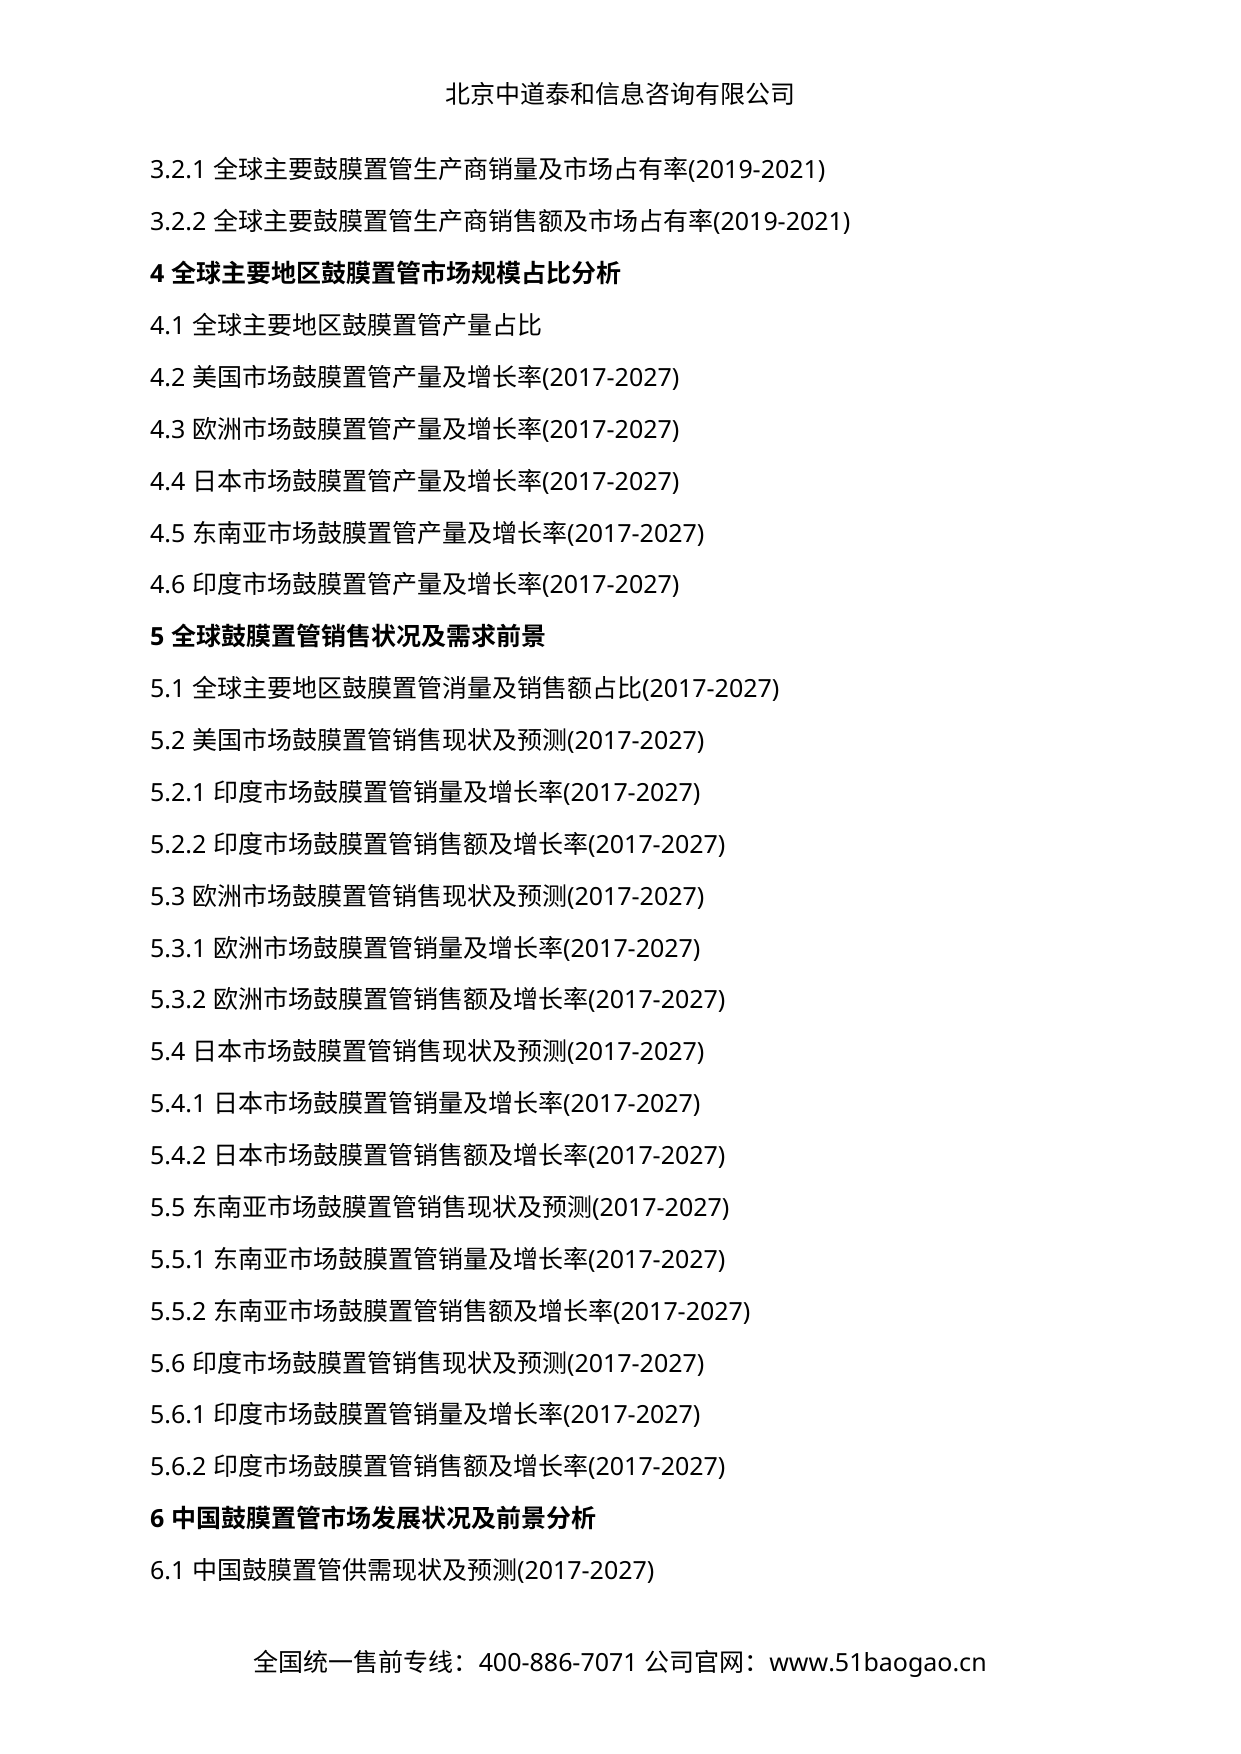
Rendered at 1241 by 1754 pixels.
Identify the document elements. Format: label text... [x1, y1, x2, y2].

text 4.3 欧洲市场鼓膜置管产量及增长率(2017-2027) [150, 409, 1090, 446]
text 5.4.1 日本市场鼓膜置管销量及增长率(2017-2027) [150, 1084, 1090, 1120]
text 5.5.2 东南亚市场鼓膜置管销售额及增长率(2017-2027) [150, 1291, 1090, 1327]
text 4.4 日本市场鼓膜置管产量及增长率(2017-2027) [150, 461, 1090, 497]
text 5.5 东南亚市场鼓膜置管销售现状及预测(2017-2027) [150, 1187, 1090, 1224]
text 5.3.1 欧洲市场鼓膜置管销量及增长率(2017-2027) [150, 928, 1090, 964]
text 4.1 全球主要地区鼓膜置管产量占比 [150, 306, 1090, 342]
text 5 全球鼓膜置管销售状况及需求前景 [150, 617, 1090, 653]
text 5.3 欧洲市场鼓膜置管销售现状及预测(2017-2027) [150, 876, 1090, 912]
text 5.2.1 印度市场鼓膜置管销量及增长率(2017-2027) [150, 772, 1090, 809]
text 4.5 东南亚市场鼓膜置管产量及增长率(2017-2027) [150, 513, 1090, 549]
text 4.6 印度市场鼓膜置管产量及增长率(2017-2027) [150, 565, 1090, 601]
text 5.1 全球主要地区鼓膜置管消量及销售额占比(2017-2027) [150, 669, 1090, 705]
text 3.2.2 全球主要鼓膜置管生产商销售额及市场占有率(2019-2021) [150, 202, 1090, 238]
text 5.6.2 印度市场鼓膜置管销售额及增长率(2017-2027) [150, 1447, 1090, 1483]
text 5.6.1 印度市场鼓膜置管销量及增长率(2017-2027) [150, 1395, 1090, 1431]
text 4 全球主要地区鼓膜置管市场规模占比分析 [150, 254, 1090, 290]
text 5.2 美国市场鼓膜置管销售现状及预测(2017-2027) [150, 721, 1090, 757]
text 5.5.1 东南亚市场鼓膜置管销量及增长率(2017-2027) [150, 1239, 1090, 1276]
text 3.2.1 全球主要鼓膜置管生产商销量及市场占有率(2019-2021) [150, 150, 1090, 186]
text 5.4.2 日本市场鼓膜置管销售额及增长率(2017-2027) [150, 1136, 1090, 1172]
text 5.4 日本市场鼓膜置管销售现状及预测(2017-2027) [150, 1032, 1090, 1068]
text 5.2.2 印度市场鼓膜置管销售额及增长率(2017-2027) [150, 824, 1090, 861]
text 6 中国鼓膜置管市场发展状况及前景分析 [150, 1499, 1090, 1535]
text 5.6 印度市场鼓膜置管销售现状及预测(2017-2027) [150, 1343, 1090, 1379]
text 6.1 中国鼓膜置管供需现状及预测(2017-2027) [150, 1551, 1090, 1587]
text 5.3.2 欧洲市场鼓膜置管销售额及增长率(2017-2027) [150, 980, 1090, 1016]
text 4.2 美国市场鼓膜置管产量及增长率(2017-2027) [150, 357, 1090, 394]
